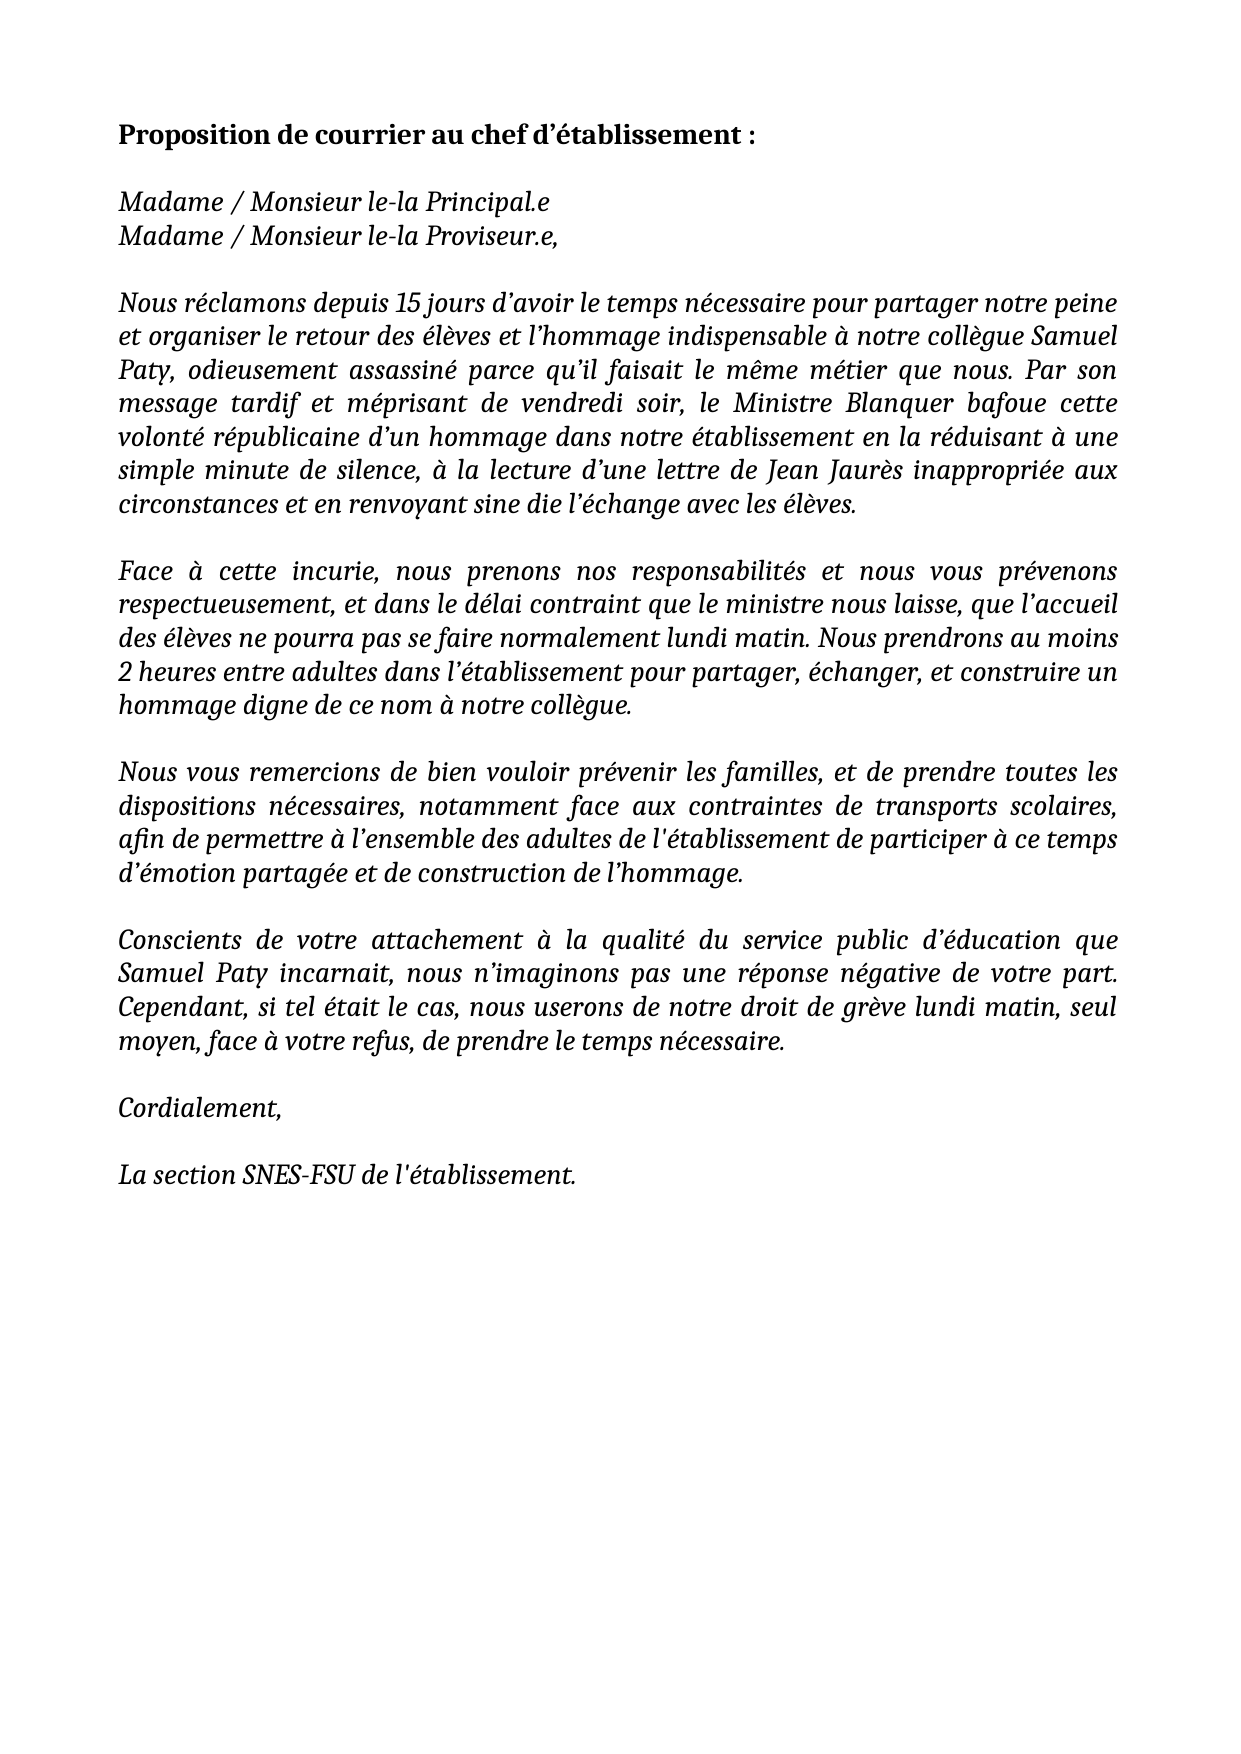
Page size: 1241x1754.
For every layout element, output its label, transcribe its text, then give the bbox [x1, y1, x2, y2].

text Face à cette incurie, nous prenons nos responsabilités et nous vous prévenons respectueusement, et dans le délai contraint que le ministre nous laisse, que l’accueil des élèves ne pourra pas se faire normalement lundi matin. Nous prendrons au moins 2 heures entre adultes dans l’établissement pour partager, échanger, et construire un hommage digne de ce nom à notre collègue. [118, 554, 1122, 722]
text Nous réclamons depuis 15 jours d’avoir le temps nécessaire pour partager notre peine et organiser le retour des élèves et l’hommage indispensable à notre collègue Samuel Paty, odieusement assassiné parce qu’il faisait le même métier que nous. Par son message tardif et méprisant de vendredi soir, le Ministre Blanquer bafoue cette volonté républicaine d’un hommage dans notre établissement en la réduisant à une simple minute de silence, à la lecture d’une lettre de Jean Jaurès inappropriée aux circonstances et en renvoyant sine die l’échange avec les élèves. [118, 286, 1122, 521]
text Conscients de votre attachement à la qualité du service public d’éducation que Samuel Paty incarnait, nous n’imaginons pas une réponse négative de votre part. Cependant, si tel était le cas, nous userons de notre droit de grève lundi matin, seul moyen, face à votre refus, de prendre le temps nécessaire. [118, 923, 1122, 1057]
text Madame / Monsieur le-la Proviseur.e, [118, 219, 1122, 252]
text Madame / Monsieur le-la Principal.e [118, 185, 1122, 219]
text Proposition de courrier au chef d’établissement : [118, 118, 1122, 152]
text Cordialement, [118, 1091, 1122, 1124]
text La section SNES-FSU de l'établissement. [118, 1158, 1122, 1191]
text Nous vous remercions de bien vouloir prévenir les familles, et de prendre toutes les dispositions nécessaires, notamment face aux contraintes de transports scolaires, afin de permettre à l’ensemble des adultes de l'établissement de participer à ce temps d’émotion partagée et de construction de l’hommage. [118, 755, 1122, 889]
